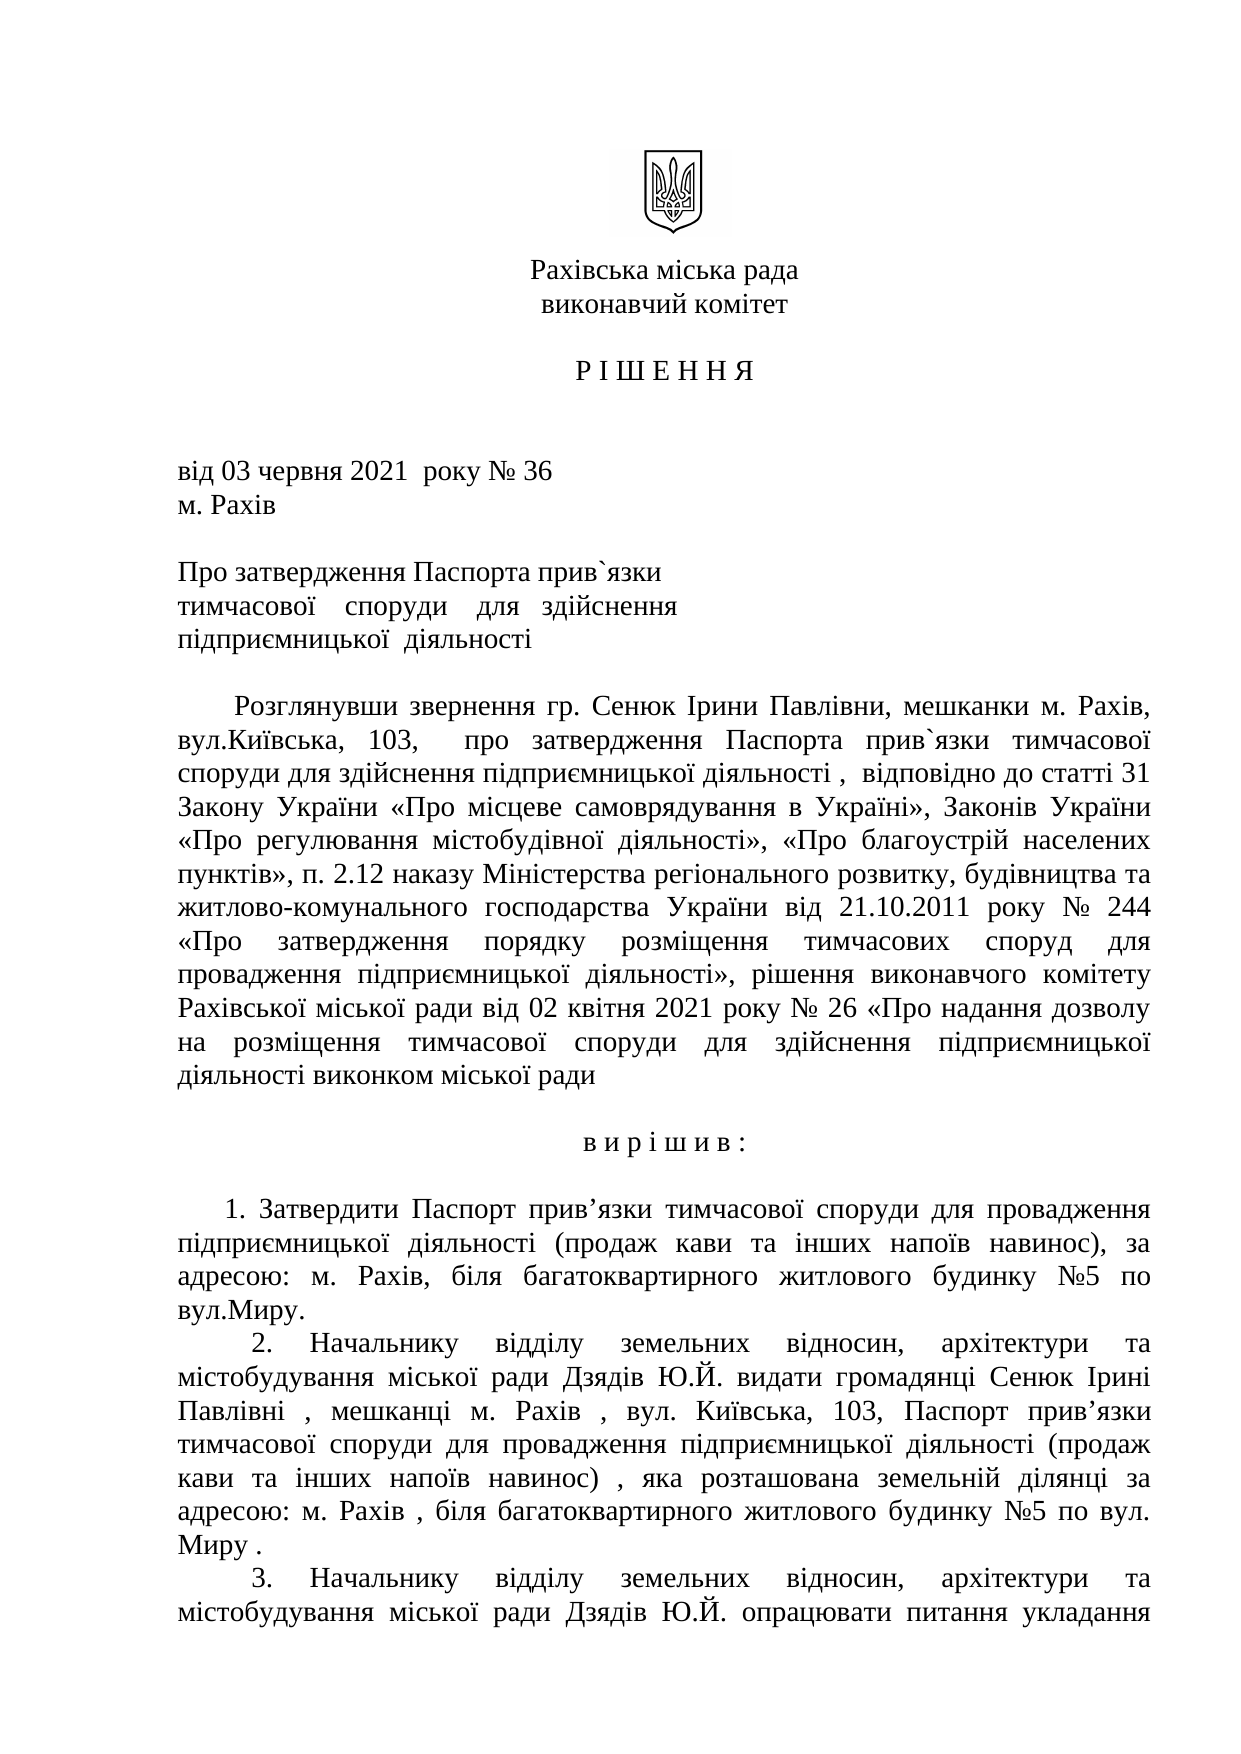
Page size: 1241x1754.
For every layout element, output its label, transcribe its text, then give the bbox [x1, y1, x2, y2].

text в и р і ш и в : [177, 1124, 1152, 1158]
text Розглянувши звернення гр. Сенюк Ірини Павлівни, мешканки м. Рахів, вул.Київська, 103, про затвердження Паспорта прив`язки тимчасової споруди для здійснення підприємницької діяльності , відповідно до статті 31 Закону України «Про місцеве самоврядування в Україні», Законів України «Про регулювання містобудівної діяльності», «Про благоустрій населених пунктів», п. 2.12 наказу Міністерства регіонального розвитку, будівництва та житлово-комунального господарства України від 21.10.2011 року № 244 «Про затвердження порядку розміщення тимчасових споруд для провадження підприємницької діяльності», рішення виконавчого комітету Рахівської міської ради від 02 квітня 2021 року № 26 «Про надання дозволу на розміщення тимчасової споруди для здійснення підприємницької діяльності виконком міської ради [177, 688, 1152, 1091]
text Про затвердження Паспорта прив`язки [177, 554, 1152, 588]
text Рахівська міська рада [177, 252, 1152, 286]
text м. Рахів [177, 487, 1152, 521]
text підприємницької діяльності [177, 621, 1152, 655]
text від 03 червня 2021 року № 36 [177, 453, 1152, 487]
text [177, 1560, 1152, 1627]
text Р І Ш Е Н Н Я [177, 353, 1152, 386]
text 2. Начальнику відділу земельних відносин, архітектури та містобудування міської ради Дзядів Ю.Й. видати громадянці Сенюк Ірині Павлівні , мешканці м. Рахів , вул. Київська, 103, Паспорт прив’язки тимчасової споруди для провадження підприємницької діяльності (продаж кави та інших напоїв навинос) , яка розташована земельній ділянці за адресою: м. Рахів , біля багатоквартирного житлового будинку №5 по вул. Миру . [177, 1326, 1152, 1560]
text виконавчий комітет [177, 286, 1152, 319]
text 1. Затвердити Паспорт прив’язки тимчасової споруди для провадження підприємницької діяльності (продаж кави та інших напоїв навинос), за адресою: м. Рахів, біля багатоквартирного житлового будинку №5 по вул.Миру. [177, 1191, 1152, 1326]
text тимчасової споруди для здійснення [177, 588, 1152, 621]
